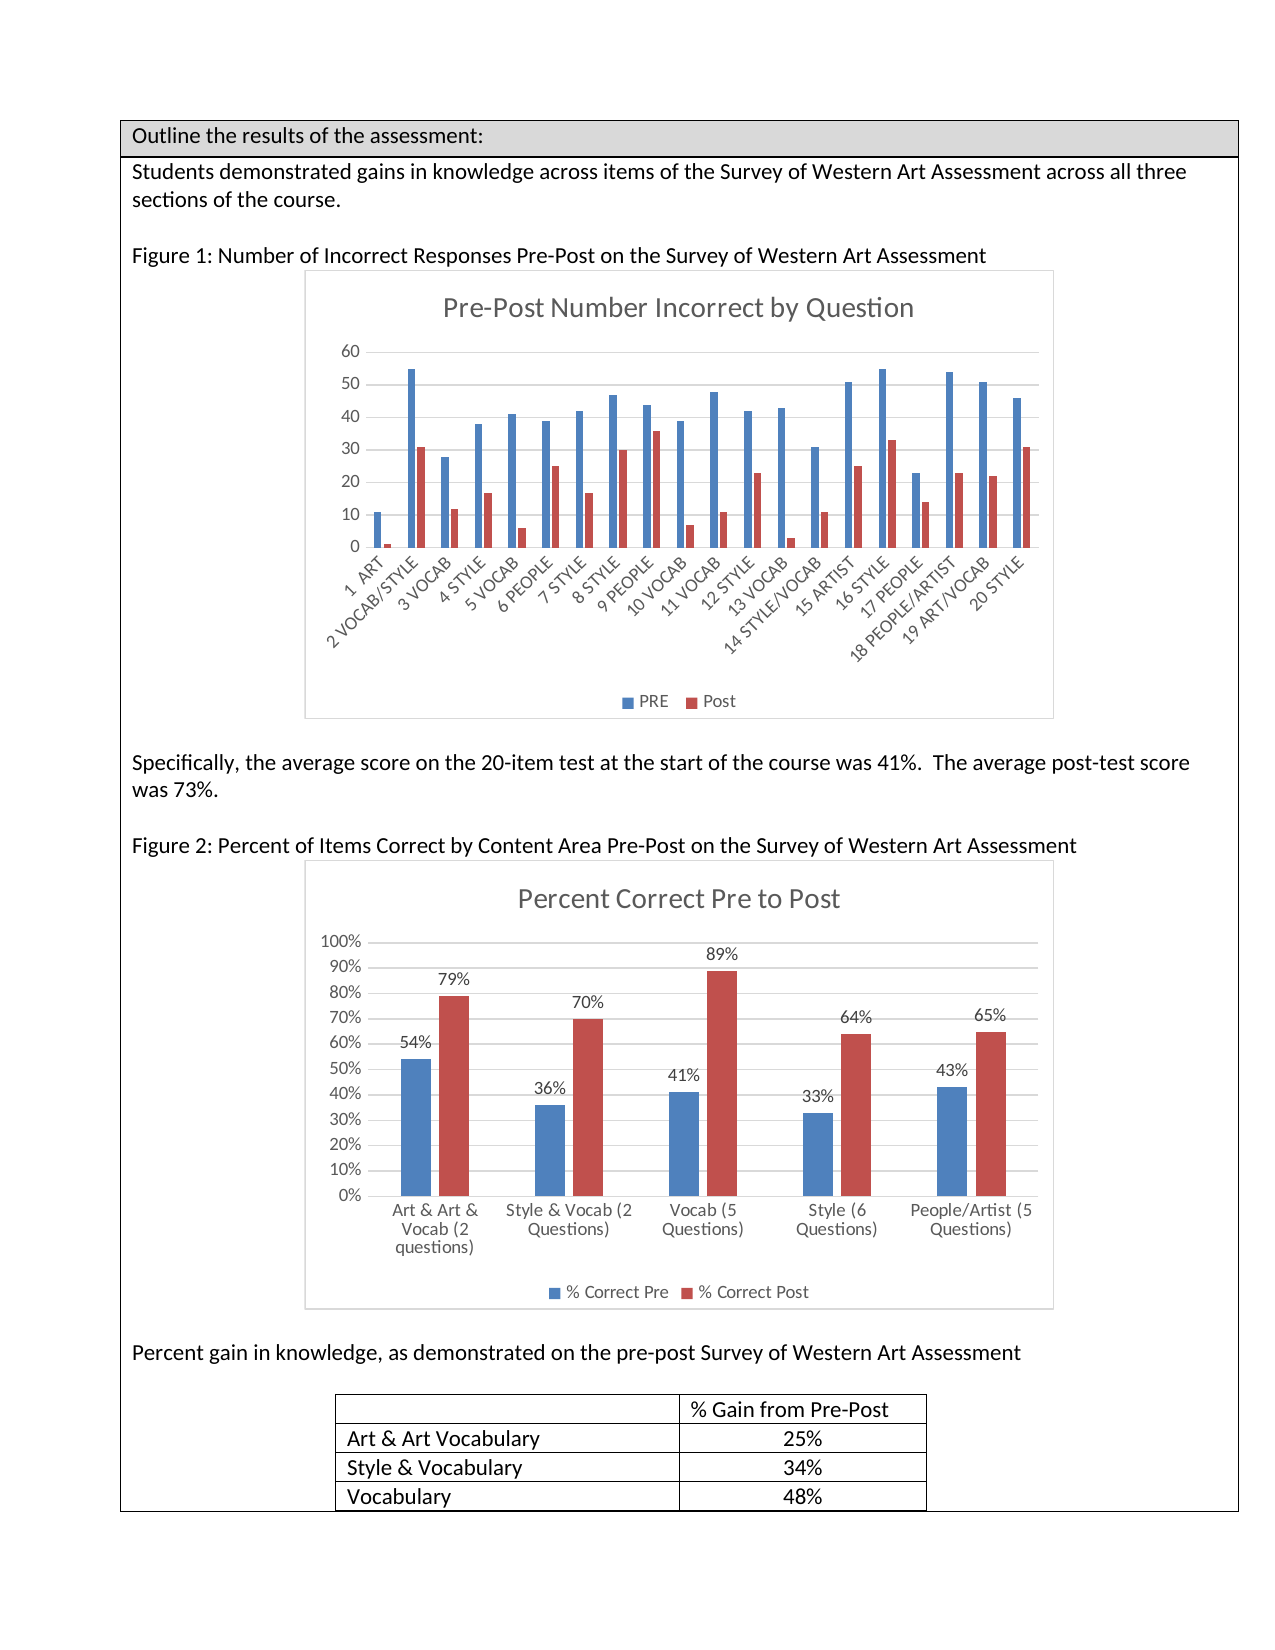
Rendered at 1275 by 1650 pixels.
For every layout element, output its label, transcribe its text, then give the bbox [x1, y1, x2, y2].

table_cell Outline the results of the assessment: [121, 121, 1238, 156]
